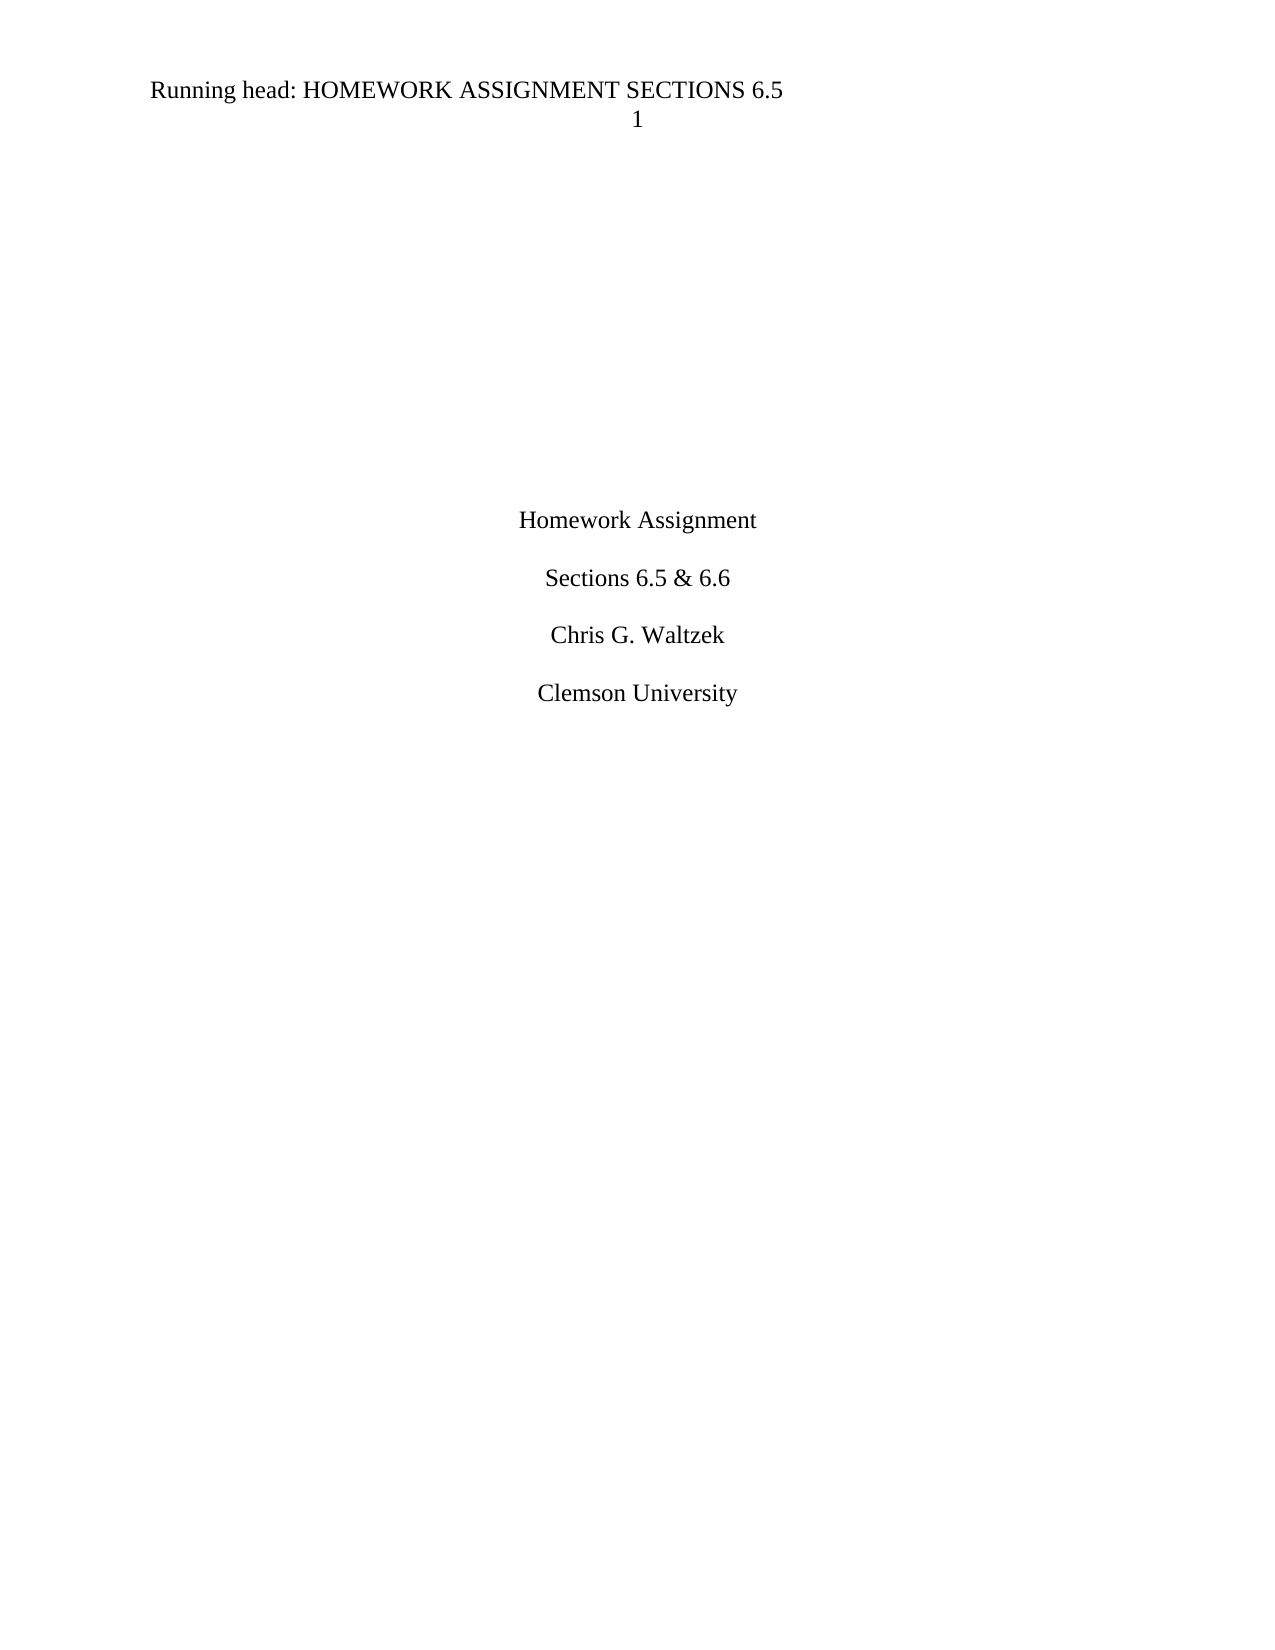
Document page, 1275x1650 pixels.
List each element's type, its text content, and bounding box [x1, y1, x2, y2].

text Sections 6.5 & 6.6 [150, 563, 1125, 592]
text Clemson University [150, 678, 1125, 707]
text Chris G. Waltzek [150, 621, 1125, 649]
text Homework Assignment [150, 506, 1125, 534]
